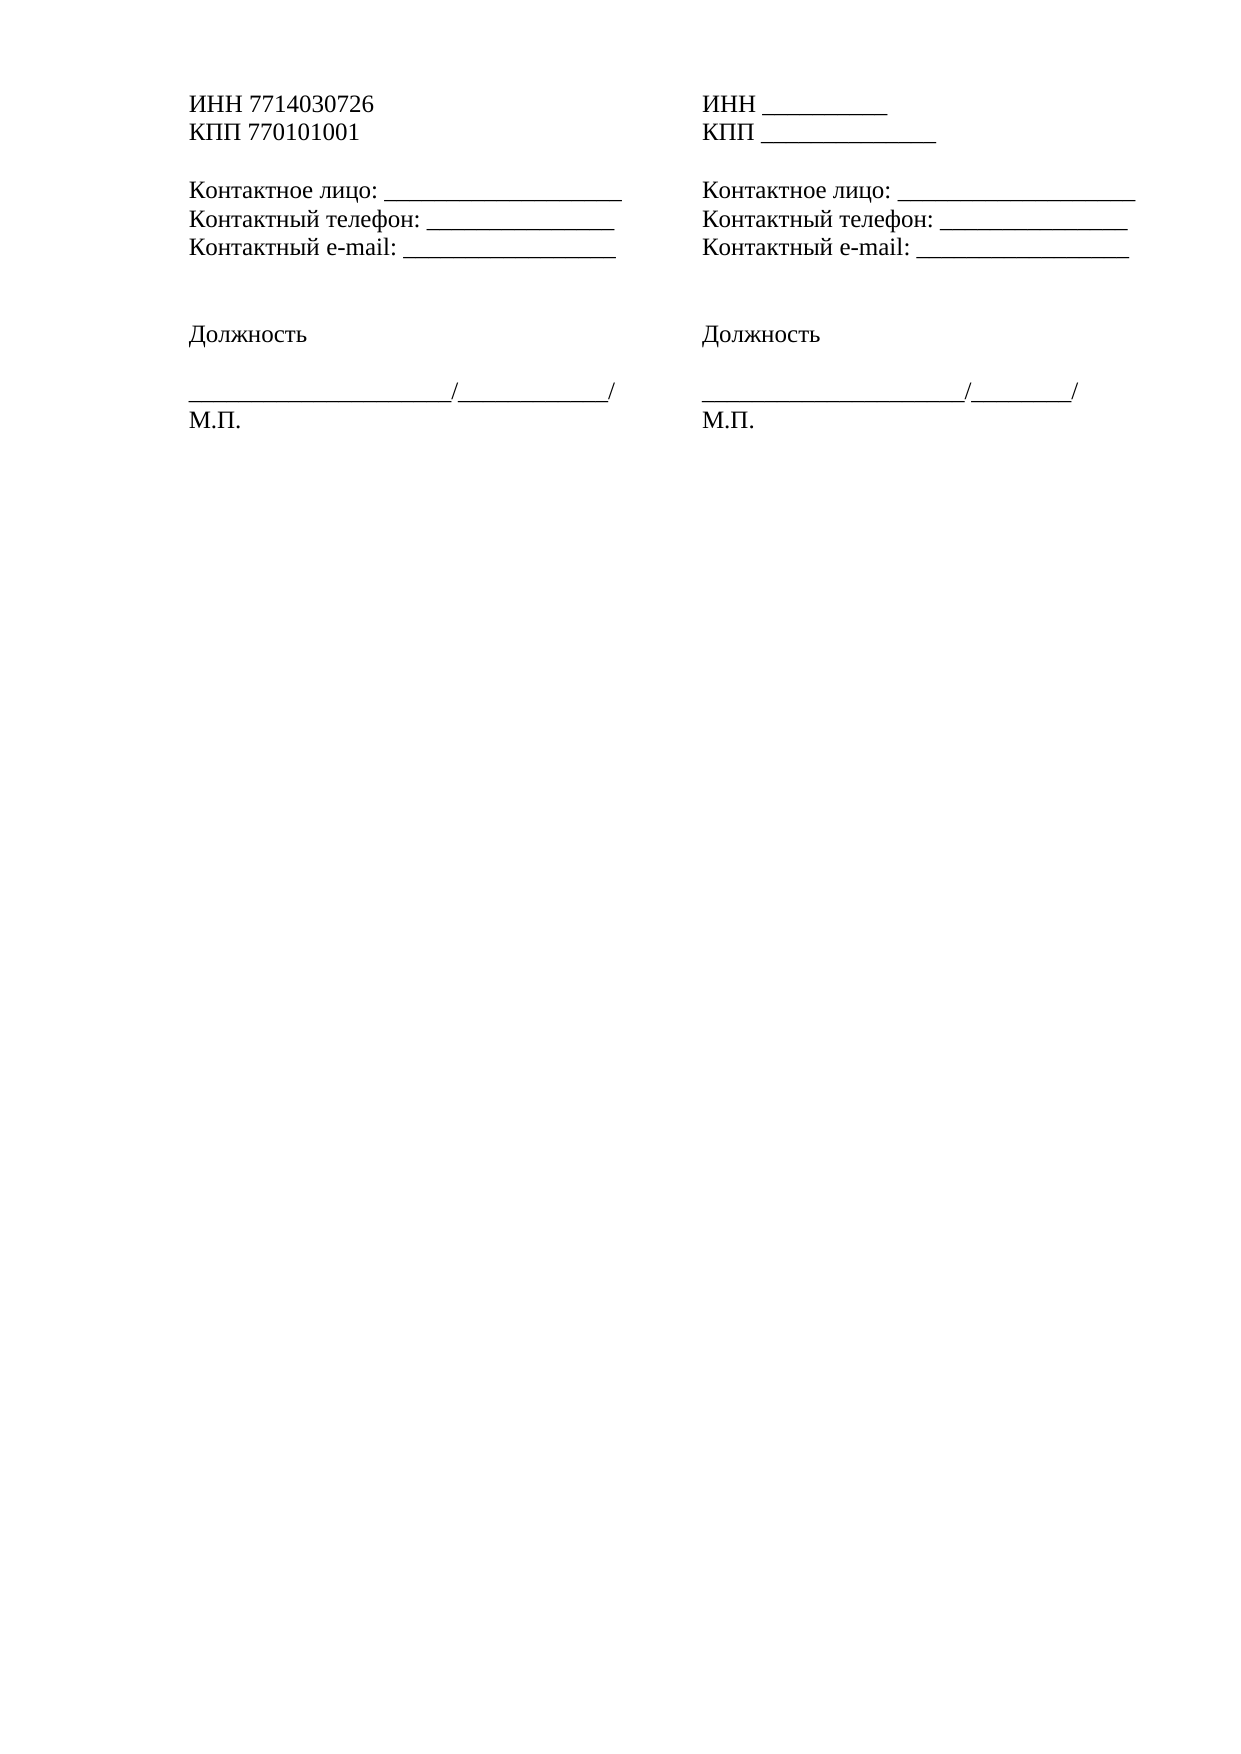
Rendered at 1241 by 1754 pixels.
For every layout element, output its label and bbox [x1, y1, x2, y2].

table_header [177, 89, 691, 491]
table_header [691, 89, 1166, 491]
